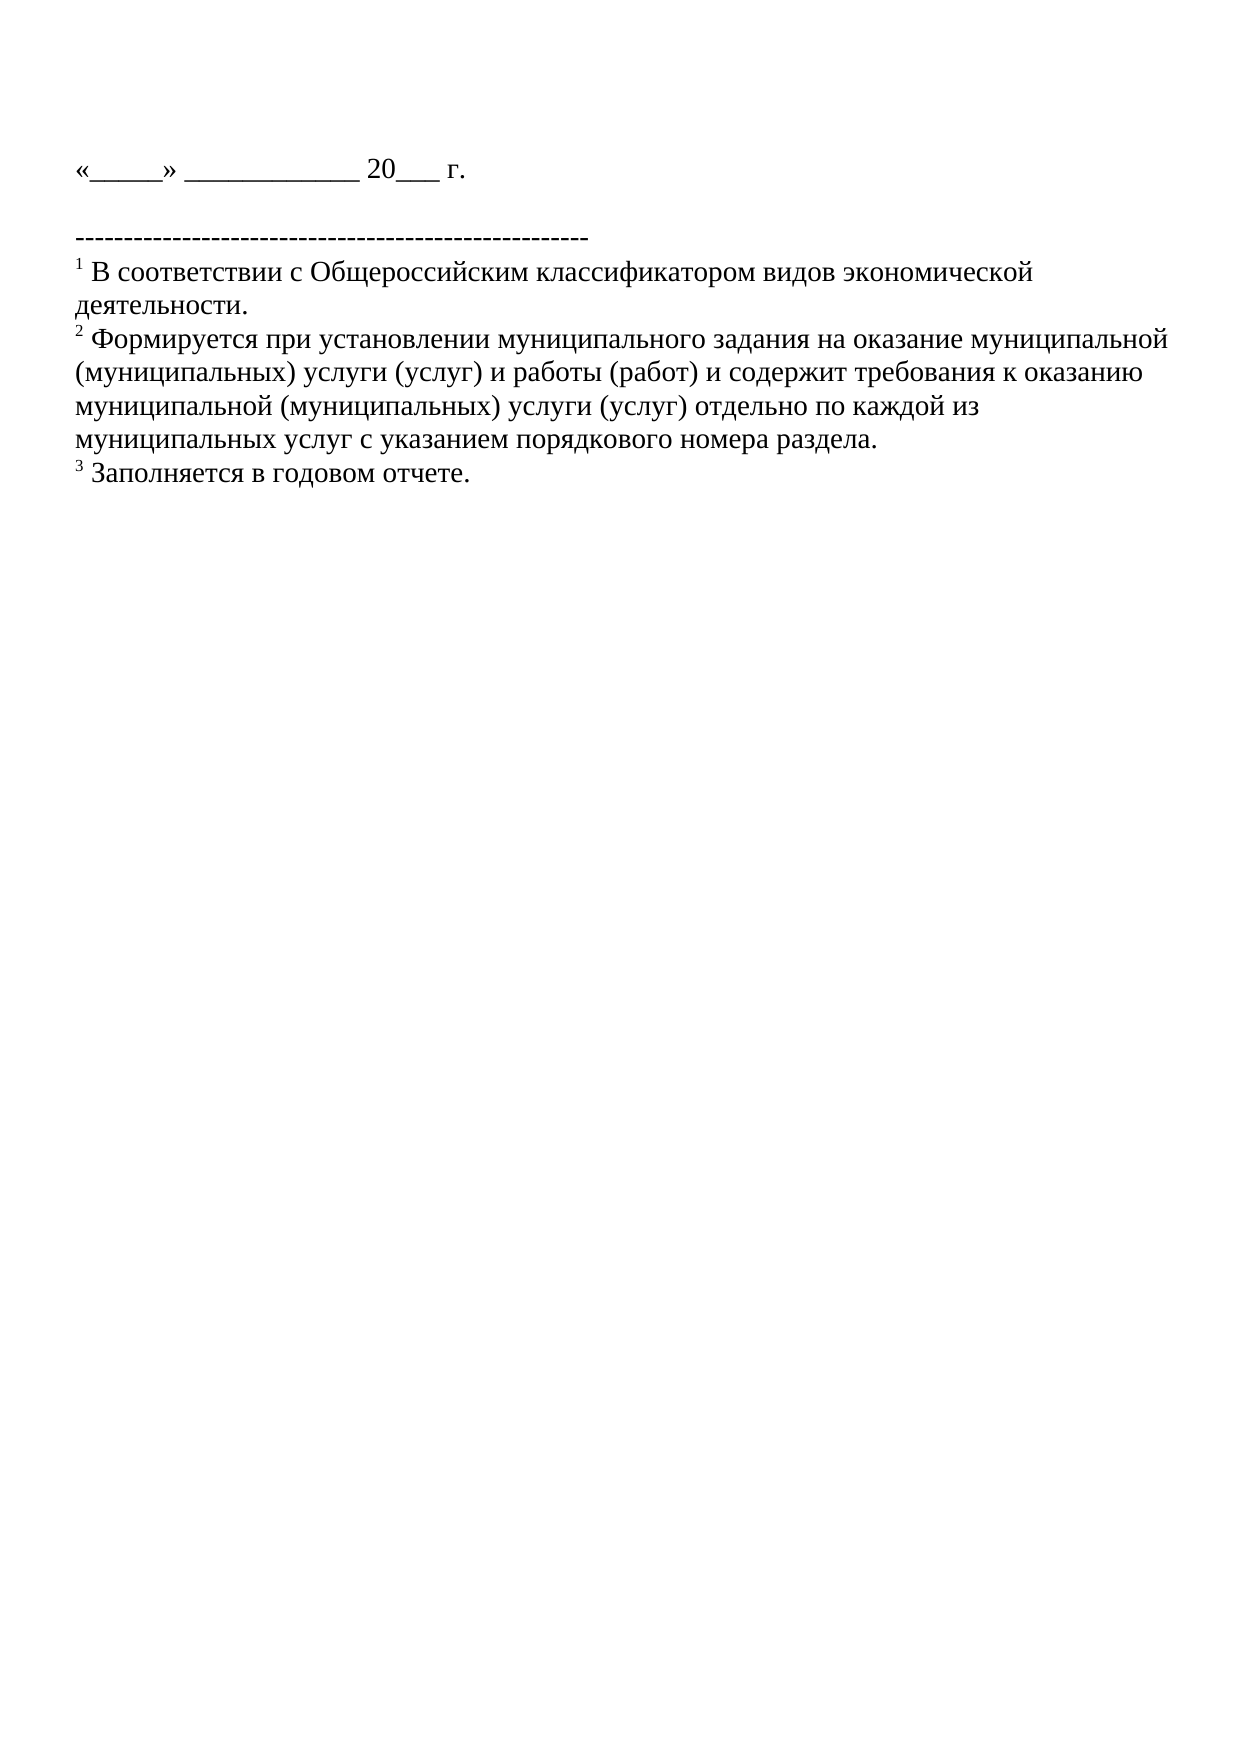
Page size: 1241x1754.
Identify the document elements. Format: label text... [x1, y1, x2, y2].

text ----------------------------------------------------- [75, 219, 1181, 252]
text 1 В соответствии с Общероссийским классификатором видов экономической деятельности. [75, 254, 1181, 321]
text 2 Формируется при установлении муниципального задания на оказание муниципальной (муниципальных) услуги (услуг) и работы (работ) и содержит требования к оказанию муниципальной (муниципальных) услуги (услуг) отдельно по каждой из муниципальных услуг с указанием порядкового номера раздела. [75, 321, 1181, 455]
text «_____» ____________ 20___ г. [75, 152, 1181, 185]
text 3 Заполняется в годовом отчете. [75, 455, 1181, 489]
